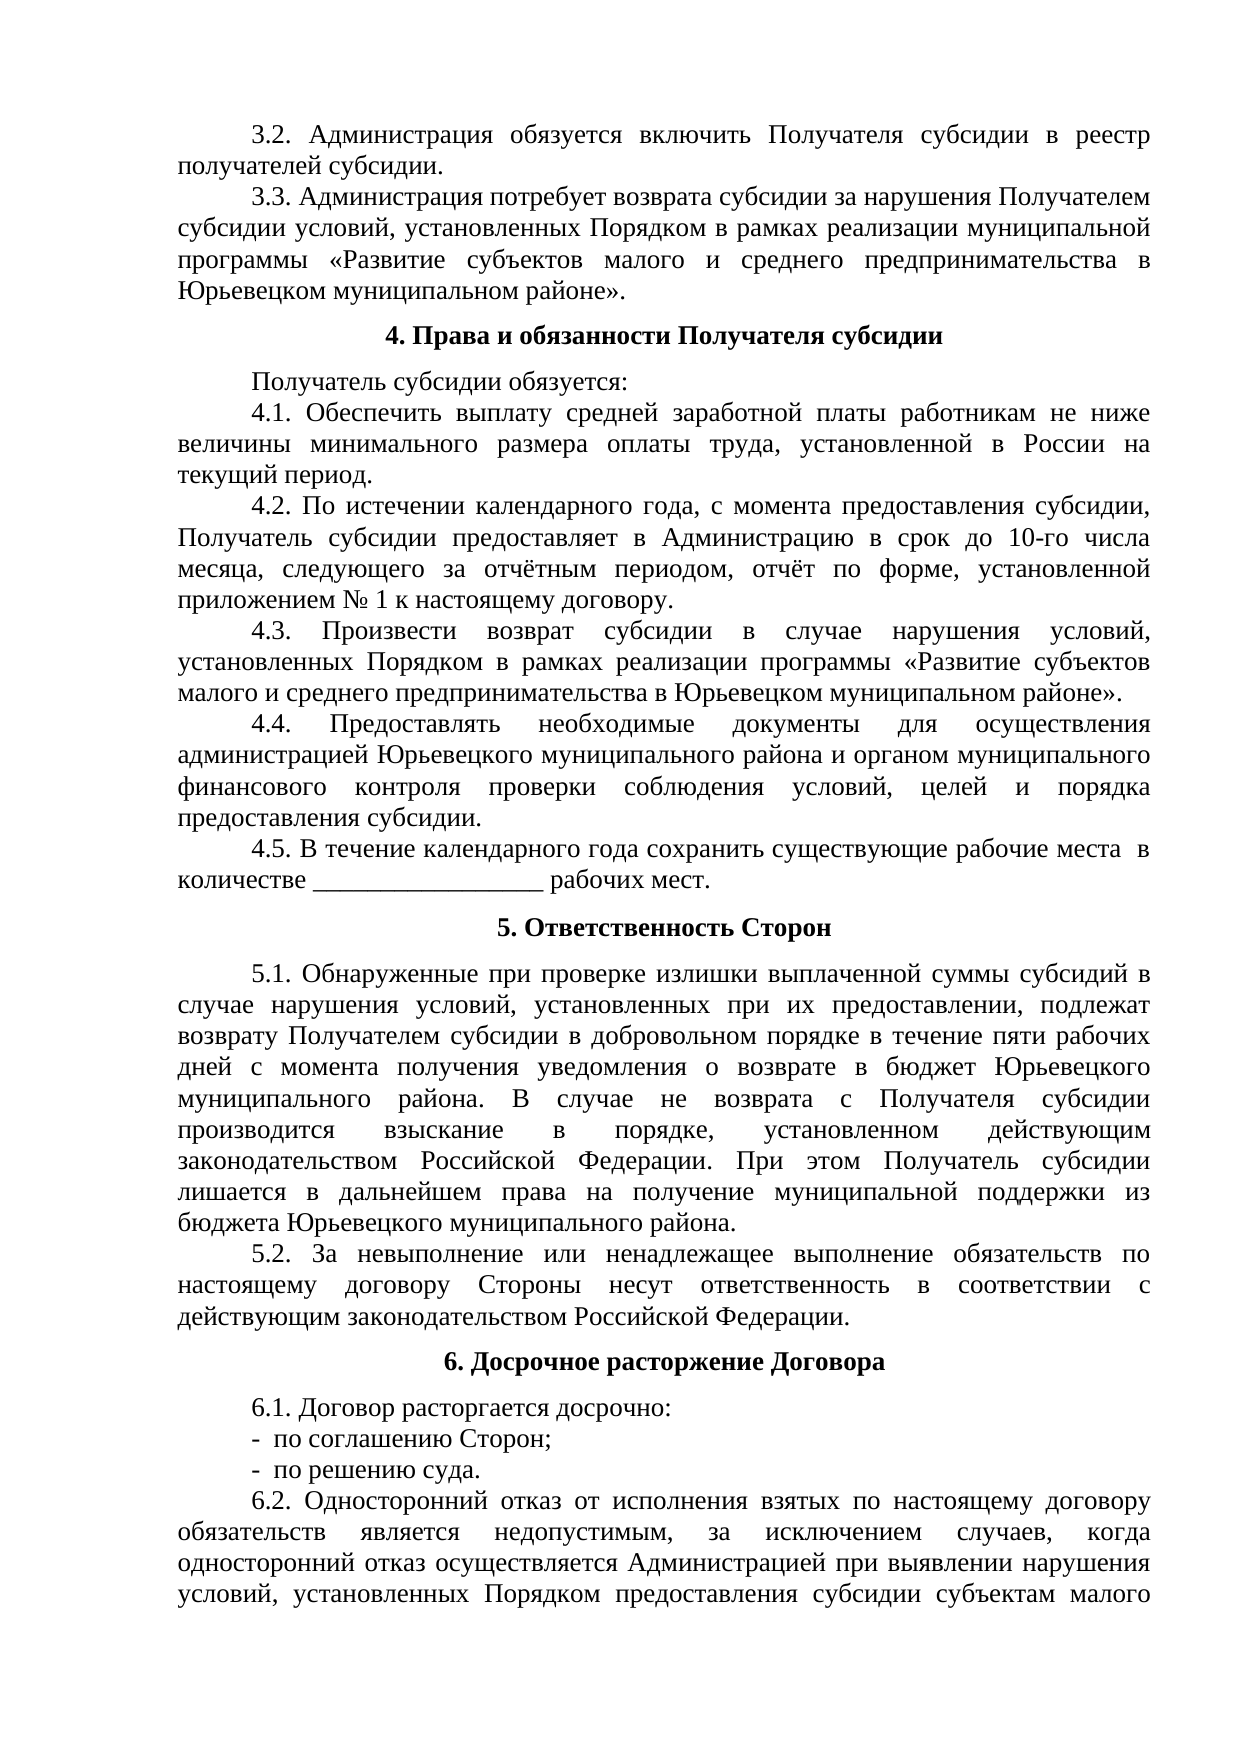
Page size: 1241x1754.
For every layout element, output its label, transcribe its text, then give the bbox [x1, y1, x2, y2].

text 5. Ответственность Сторон [177, 912, 1152, 943]
text 4.4. Предоставлять необходимые документы для осуществления администрацией Юрьевецкого муниципального района и органом муниципального финансового контроля проверки соблюдения условий, целей и порядка предоставления субсидии. [177, 707, 1152, 832]
text 5.1. Обнаруженные при проверке излишки выплаченной суммы субсидий в случае нарушения условий, установленных при их предоставлении, подлежат возврату Получателем субсидии в добровольном порядке в течение пяти рабочих дней с момента получения уведомления о возврате в бюджет Юрьевецкого муниципального района. В случае не возврата с Получателя субсидии производится взыскание в порядке, установленном действующим законодательством Российской Федерации. При этом Получатель субсидии лишается в дальнейшем права на получение муниципальной поддержки из бюджета Юрьевецкого муниципального района. [177, 957, 1152, 1237]
text - по соглашению Сторон; [177, 1422, 1152, 1453]
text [177, 1484, 1152, 1609]
text - по решению суда. [177, 1453, 1152, 1484]
text 3.2. Администрация обязуется включить Получателя субсидии в реестр получателей субсидии. [177, 118, 1152, 180]
text 6.1. Договор расторгается досрочно: [177, 1391, 1152, 1422]
text 6. Досрочное расторжение Договора [177, 1345, 1152, 1376]
text 4.2. По истечении календарного года, с момента предоставления субсидии, Получатель субсидии предоставляет в Администрацию в срок до 10-го числа месяца, следующего за отчётным периодом, отчёт по форме, установленной приложением № 1 к настоящему договору. [177, 489, 1152, 614]
text 4.5. В течение календарного года сохранить существующие рабочие места в количестве _________________ рабочих мест. [177, 832, 1152, 894]
text 4.3. Произвести возврат субсидии в случае нарушения условий, установленных Порядком в рамках реализации программы «Развитие субъектов малого и среднего предпринимательства в Юрьевецком муниципальном районе». [177, 614, 1152, 707]
text 3.3. Администрация потребует возврата субсидии за нарушения Получателем субсидии условий, установленных Порядком в рамках реализации муниципальной программы «Развитие субъектов малого и среднего предпринимательства в Юрьевецком муниципальном районе». [177, 180, 1152, 305]
text 4.1. Обеспечить выплату средней заработной платы работникам не ниже величины минимального размера оплаты труда, установленной в России на текущий период. [177, 396, 1152, 489]
text 5.2. За невыполнение или ненадлежащее выполнение обязательств по настоящему договору Стороны несут ответственность в соответствии с действующим законодательством Российской Федерации. [177, 1237, 1152, 1331]
text 4. Права и обязанности Получателя субсидии [177, 319, 1152, 351]
text Получатель субсидии обязуется: [177, 365, 1152, 396]
